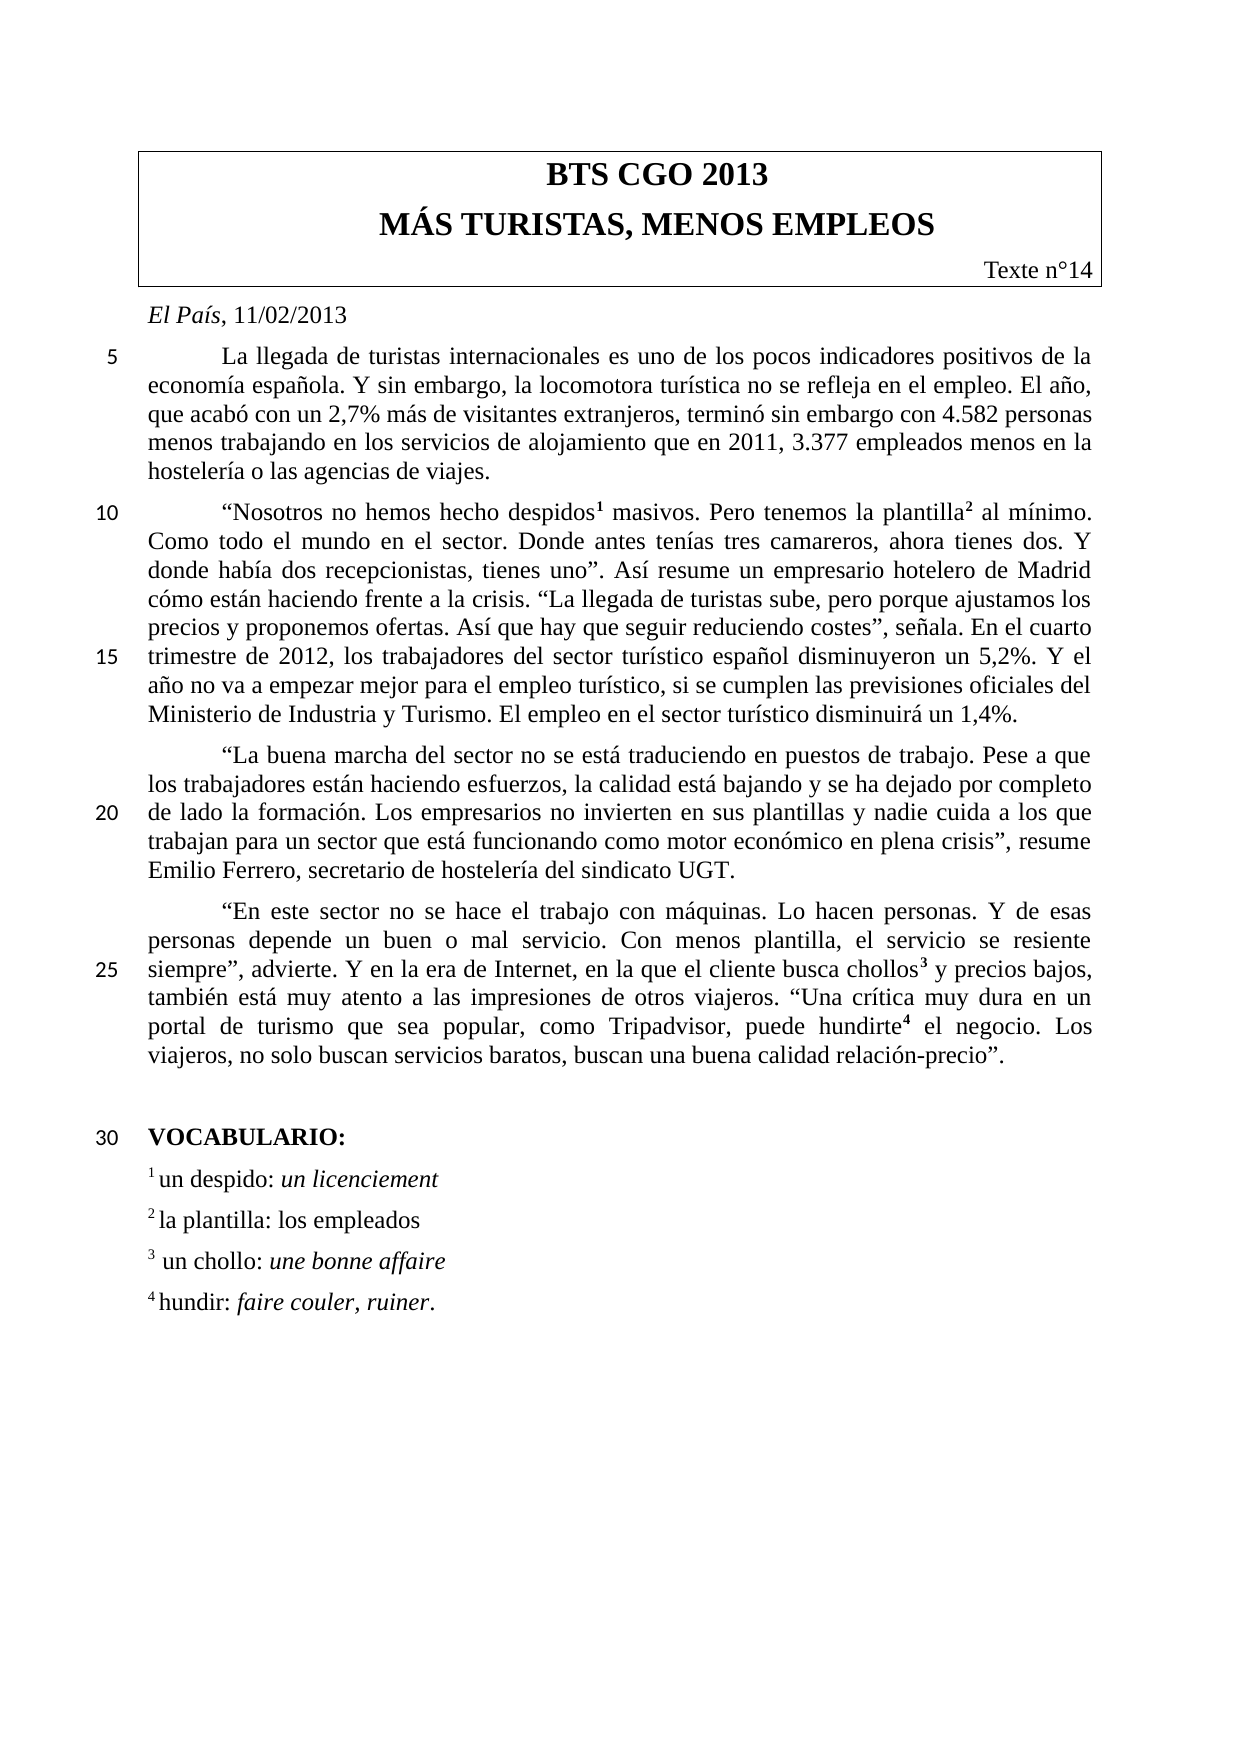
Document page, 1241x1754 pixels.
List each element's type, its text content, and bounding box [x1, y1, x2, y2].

text VOCABULARIO: [148, 1122, 1093, 1151]
text MÁS TURISTAS, MENOS EMPLEOS [139, 202, 1101, 243]
text 4 hundir: faire couler, ruiner. [148, 1287, 1093, 1316]
text 1 un despido: un licenciement [148, 1164, 1093, 1192]
text Texte n°14 [139, 252, 1101, 286]
text “La buena marcha del sector no se está traduciendo en puestos de trabajo. Pese a que los trabajadores están haciendo esfuerzos, la calidad está bajando y se ha dejado por completo de lado la formación. Los empresarios no invierten en sus plantillas y nadie cuida a los que trabajan para un sector que está funcionando como motor económico en plena crisis”, resume Emilio Ferrero, secretario de hostelería del sindicato UGT. [148, 740, 1093, 884]
text El País, 11/02/2013 [148, 300, 1093, 329]
text “En este sector no se hace el trabajo con máquinas. Lo hacen personas. Y de esas personas depende un buen o mal servicio. Con menos plantilla, el servicio se resiente siempre”, advierte. Y en la era de Internet, en la que el cliente busca chollos3 y precios bajos, también está muy atento a las impresiones de otros viajeros. “Una crítica muy dura en un portal de turismo que sea popular, como Tripadvisor, puede hundirte4 el negocio. Los viajeros, no solo buscan servicios baratos, buscan una buena calidad relación-precio”. [148, 896, 1093, 1069]
text La llegada de turistas internacionales es uno de los pocos indicadores positivos de la economía española. Y sin embargo, la locomotora turística no se refleja en el empleo. El año, que acabó con un 2,7% más de visitantes extranjeros, terminó sin embargo con 4.582 personas menos trabajando en los servicios de alojamiento que en 2011, 3.377 empleados menos en la hostelería o las agencias de viajes. [148, 341, 1093, 485]
text “Nosotros no hemos hecho despidos1 masivos. Pero tenemos la plantilla2 al mínimo. Como todo el mundo en el sector. Donde antes tenías tres camareros, ahora tienes dos. Y donde había dos recepcionistas, tienes uno”. Así resume un empresario hotelero de Madrid cómo están haciendo frente a la crisis. “La llegada de turistas sube, pero porque ajustamos los precios y proponemos ofertas. Así que hay que seguir reduciendo costes”, señala. En el cuarto trimestre de 2012, los trabajadores del sector turístico español disminuyeron un 5,2%. Y el año no va a empezar mejor para el empleo turístico, si se cumplen las previsiones oficiales del Ministerio de Industria y Turismo. El empleo en el sector turístico disminuirá un 1,4%. [148, 497, 1093, 727]
text 2 la plantilla: los empleados [148, 1205, 1093, 1234]
text 3 un chollo: une bonne affaire [148, 1246, 1093, 1275]
text BTS CGO 2013 [139, 152, 1101, 192]
